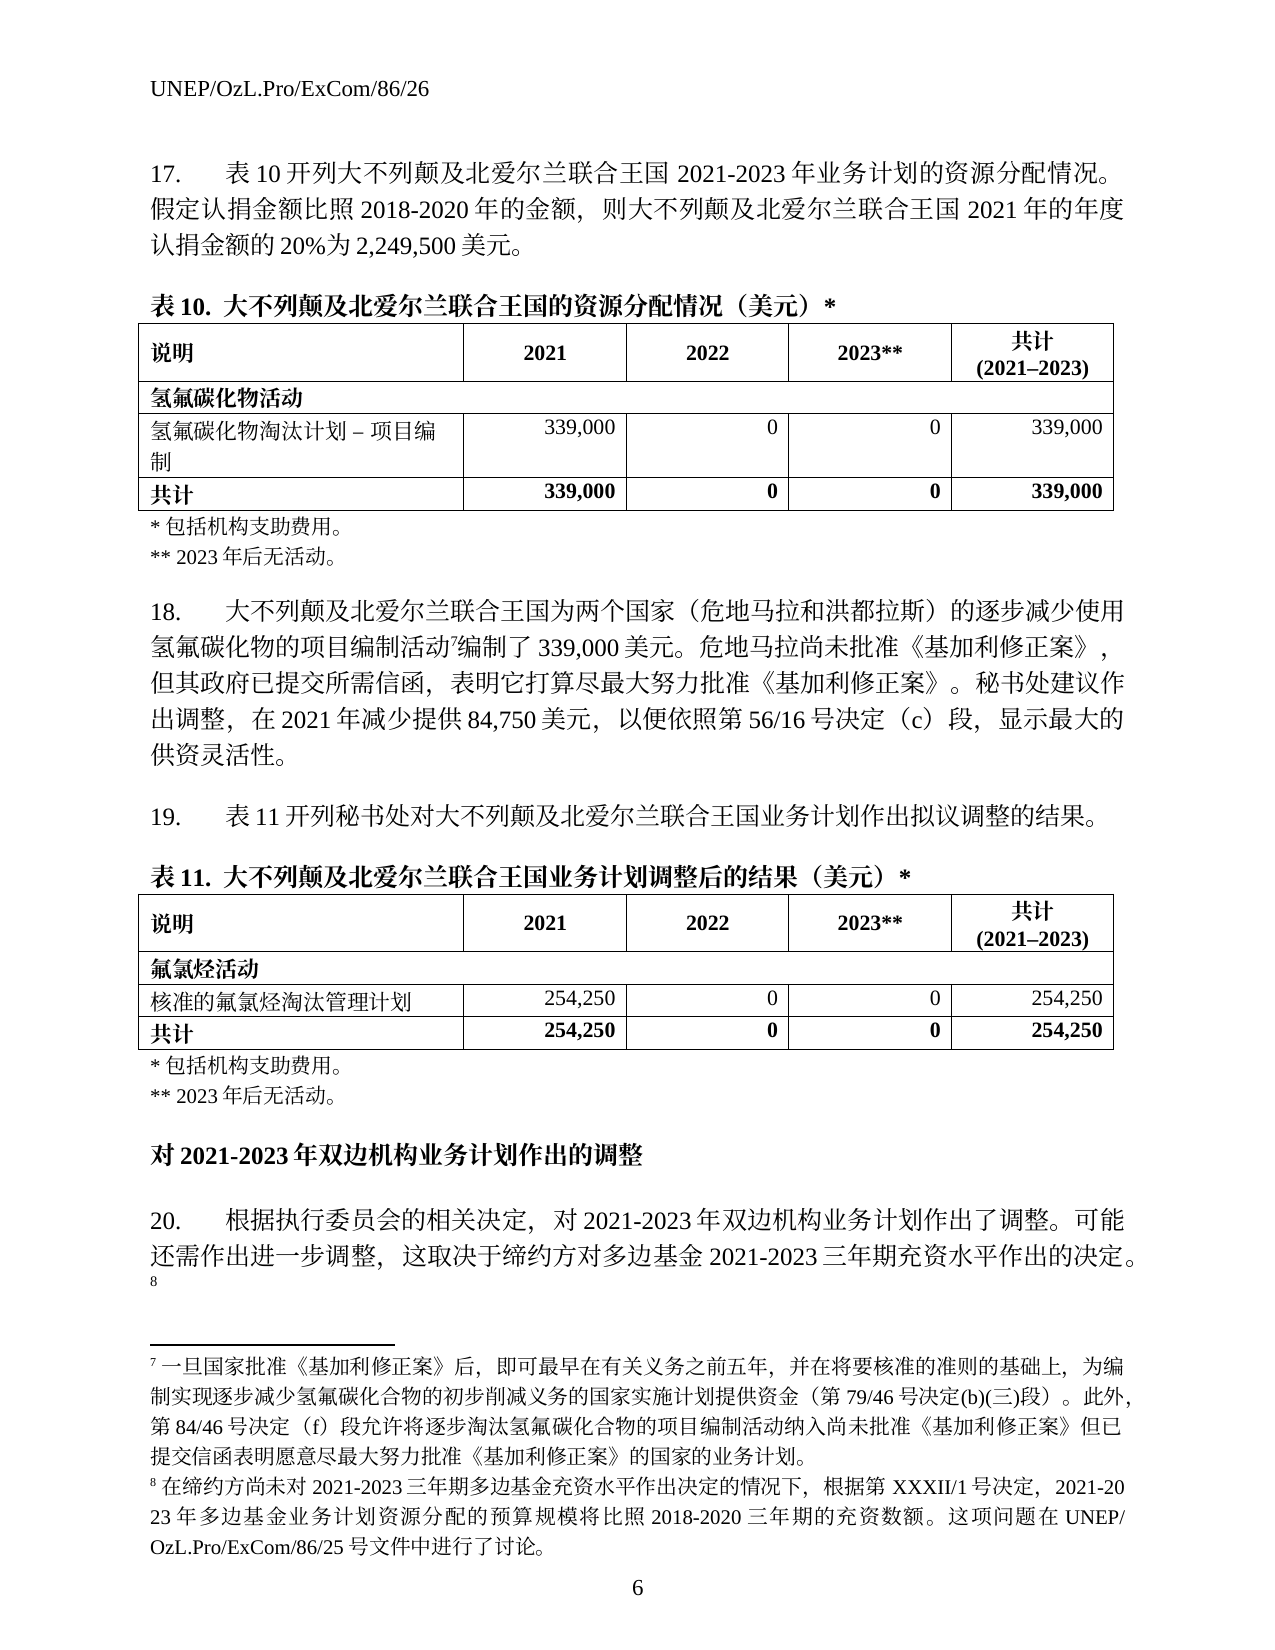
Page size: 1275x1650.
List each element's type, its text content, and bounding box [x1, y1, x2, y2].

table_header 2021 [464, 324, 626, 381]
table_cell 254,250 [952, 985, 1113, 1016]
table_header 说明 [139, 324, 463, 381]
table_header 2023** [789, 324, 951, 381]
table_cell 氢氟碳化物活动 [139, 382, 1113, 413]
table_header 共计 (2021–2023) [952, 324, 1113, 381]
table_cell 254,250 [464, 985, 626, 1016]
table_cell 核准的氟氯烃淘汰管理计划 [139, 985, 463, 1016]
table_header 2022 [627, 895, 788, 951]
table_cell 氢氟碳化物淘汰计划 – 项目编制 [139, 414, 463, 477]
table_header 2021 [464, 895, 626, 951]
table_cell 共计 [139, 478, 463, 509]
table_cell 氟氯烃活动 [139, 952, 1113, 984]
subtitle 表10开列大不列颠及北爱尔兰联合王国2021-2023年业务计划的资源分配情况。假定认捐金额比照2018-2020年的金额，则大不列颠及北爱尔兰联合王国2021年的年度认捐金额的20%为2,249,500美元。 [150, 154, 1125, 262]
text * 包括机构支助费用。 [150, 1050, 1125, 1079]
subtitle 大不列颠及北爱尔兰联合王国为两个国家（危地马拉和洪都拉斯）的逐步减少使用氢氟碳化物的项目编制活动编制了339,000美元。危地马拉尚未批准《基加利修正案》，但其政府已提交所需信函，表明它打算尽最大努力批准《基加利修正案》。秘书处建议作出调整，在2021年减少提供84,750美元，以便依照第56/16号决定（c）段，显示最大的供资灵活性。 [150, 592, 1125, 772]
table_cell 0 [627, 1017, 788, 1049]
text 表10. 大不列颠及北爱尔兰联合王国的资源分配情况（美元）* [150, 287, 1125, 323]
table_cell 339,000 [464, 414, 626, 477]
table_cell 339,000 [464, 478, 626, 509]
text ** 2023年后无活动。 [150, 540, 1125, 570]
table_cell 共计 [139, 1017, 463, 1049]
text * 包括机构支助费用。 [150, 511, 1125, 540]
table_cell 0 [789, 985, 951, 1016]
table_cell 0 [627, 414, 788, 477]
table_cell 0 [789, 414, 951, 477]
table_header 说明 [139, 895, 463, 951]
subtitle 表11. 大不列颠及北爱尔兰联合王国业务计划调整后的结果（美元）* [150, 857, 1125, 893]
table_cell 0 [789, 1017, 951, 1049]
table_header 2022 [627, 324, 788, 381]
subtitle 表11开列秘书处对大不列颠及北爱尔兰联合王国业务计划作出拟议调整的结果。 [150, 797, 1125, 832]
table_cell 0 [627, 478, 788, 509]
table_header 2023** [789, 895, 951, 951]
table_cell 339,000 [952, 478, 1113, 509]
table_cell 254,250 [952, 1017, 1113, 1049]
table_cell 254,250 [464, 1017, 626, 1049]
text 对2021-2023年双边机构业务计划作出的调整 [150, 1136, 1125, 1172]
subtitle 根据执行委员会的相关决定，对2021-2023年双边机构业务计划作出了调整。可能还需作出进一步调整，这取决于缔约方对多边基金2021-2023三年期充资水平作出的决定。 [150, 1201, 1125, 1301]
table_cell 0 [789, 478, 951, 509]
table_cell 339,000 [952, 414, 1113, 477]
table_header 共计 (2021–2023) [952, 895, 1113, 951]
text ** 2023年后无活动。 [150, 1079, 1125, 1109]
table_cell 0 [627, 985, 788, 1016]
